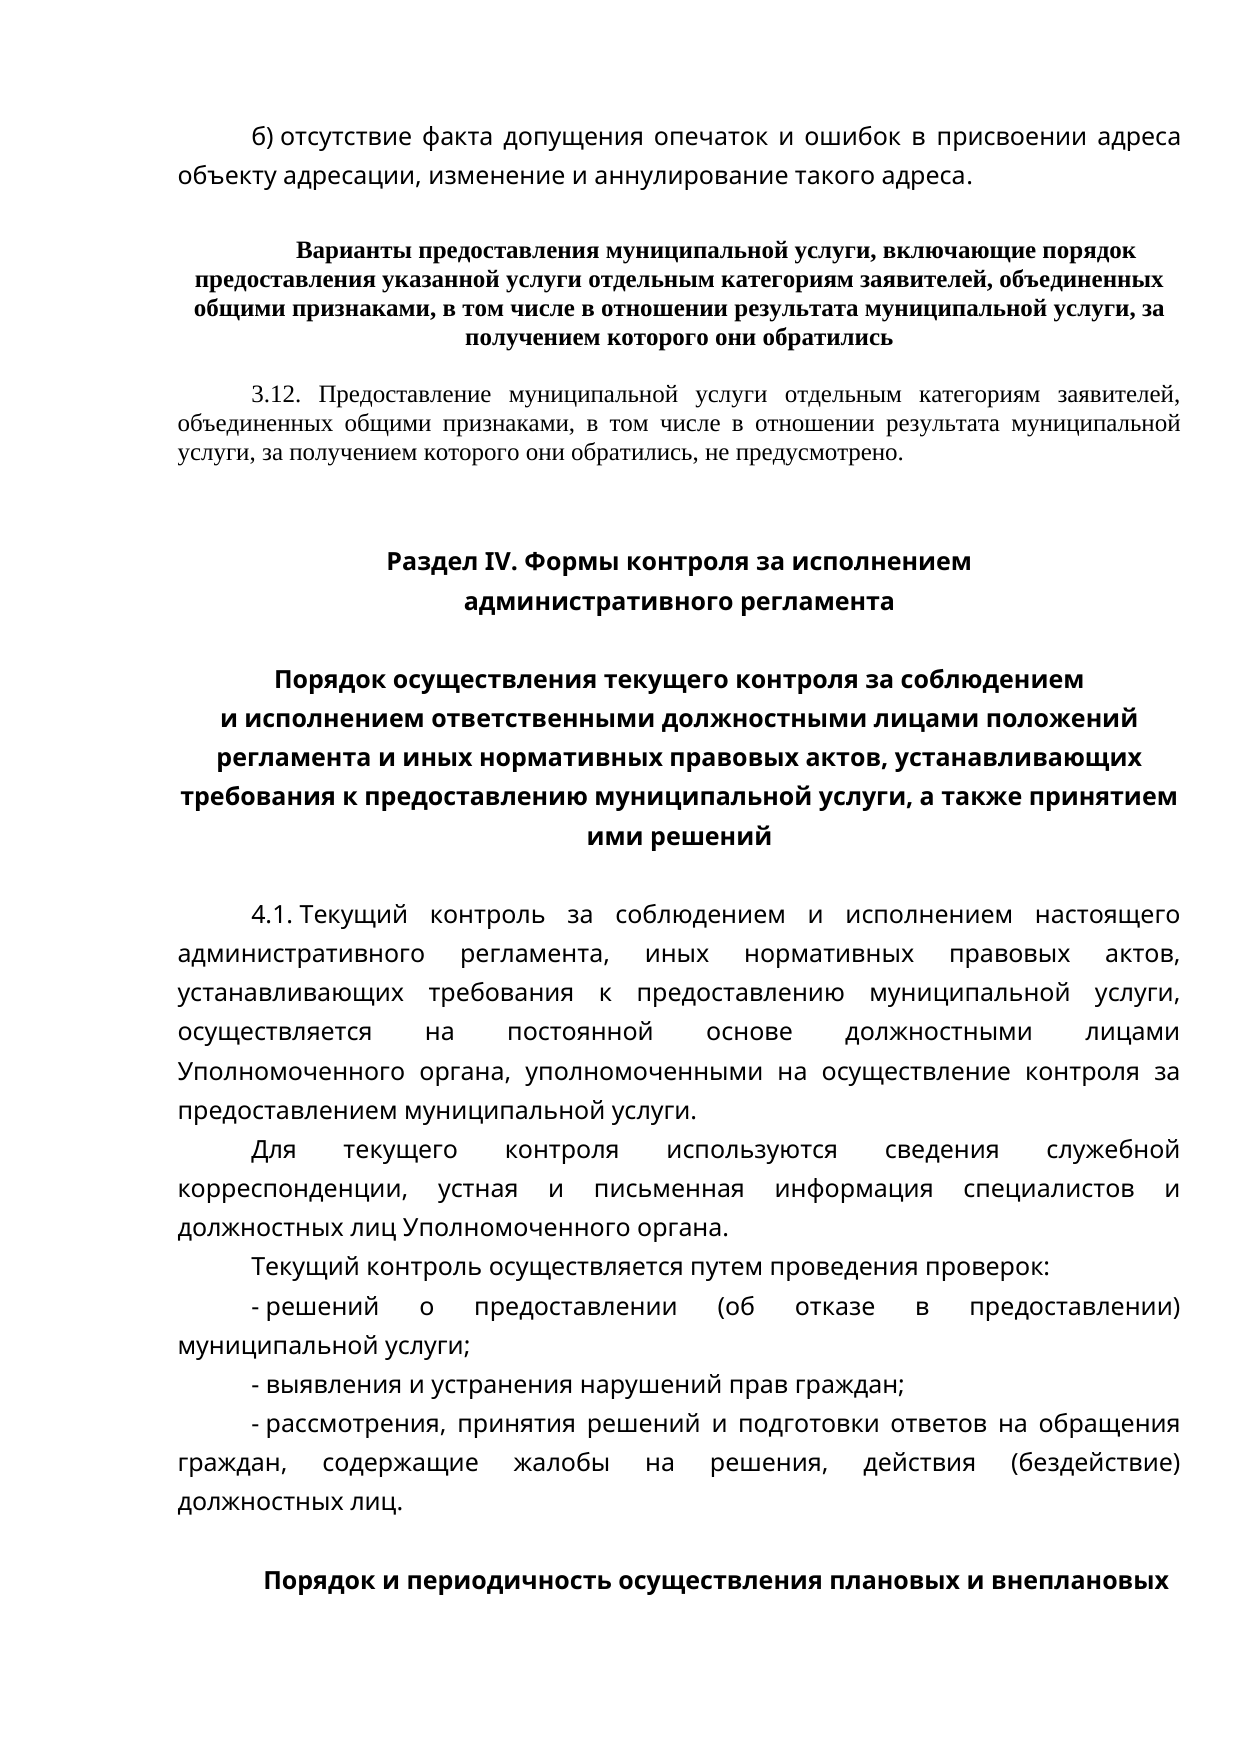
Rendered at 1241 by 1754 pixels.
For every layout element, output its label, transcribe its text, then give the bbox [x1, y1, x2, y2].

text 4.1. Текущий контроль за соблюдением и исполнением настоящего административного регламента, иных нормативных правовых актов, устанавливающих требования к предоставлению муниципальной услуги, осуществляется на постоянной основе должностными лицами Уполномоченного органа, уполномоченными на осуществление контроля за предоставлением муниципальной услуги. [177, 896, 1181, 1126]
text Порядок осуществления текущего контроля за соблюдением [177, 661, 1181, 696]
text Для текущего контроля используются сведения служебной корреспонденции, устная и письменная информация специалистов и должностных лиц Уполномоченного органа. [177, 1131, 1181, 1244]
text б) отсутствие факта допущения опечаток и ошибок в присвоении адреса объекту адресации, изменение и аннулирование такого адреса. [177, 118, 1181, 191]
text 3.12. Предоставление муниципальной услуги отдельным категориям заявителей, объединенных общими признаками, в том числе в отношении результата муниципальной услуги, за получением которого они обратились, не предусмотрено. [177, 379, 1181, 466]
text Раздел IV. Формы контроля за исполнением [177, 544, 1181, 578]
text Варианты предоставления муниципальной услуги, включающие порядок предоставления указанной услуги отдельным категориям заявителей, объединенных общими признаками, в том числе в отношении результата муниципальной услуги, за получением которого они обратились [177, 236, 1181, 351]
text Порядок и периодичность осуществления плановых и внеплановых [177, 1562, 1181, 1596]
text и исполнением ответственными должностными лицами положений [177, 701, 1181, 735]
text административного регламента [177, 583, 1181, 617]
text - выявления и устранения нарушений прав граждан; [177, 1366, 1181, 1401]
text регламента и иных нормативных правовых актов, устанавливающих требования к предоставлению муниципальной услуги, а также принятием ими решений [177, 740, 1181, 852]
text - решений о предоставлении (об отказе в предоставлении) муниципальной услуги; [177, 1288, 1181, 1361]
text - рассмотрения, принятия решений и подготовки ответов на обращения граждан, содержащие жалобы на решения, действия (бездействие) должностных лиц. [177, 1406, 1181, 1518]
text Текущий контроль осуществляется путем проведения проверок: [177, 1249, 1181, 1283]
